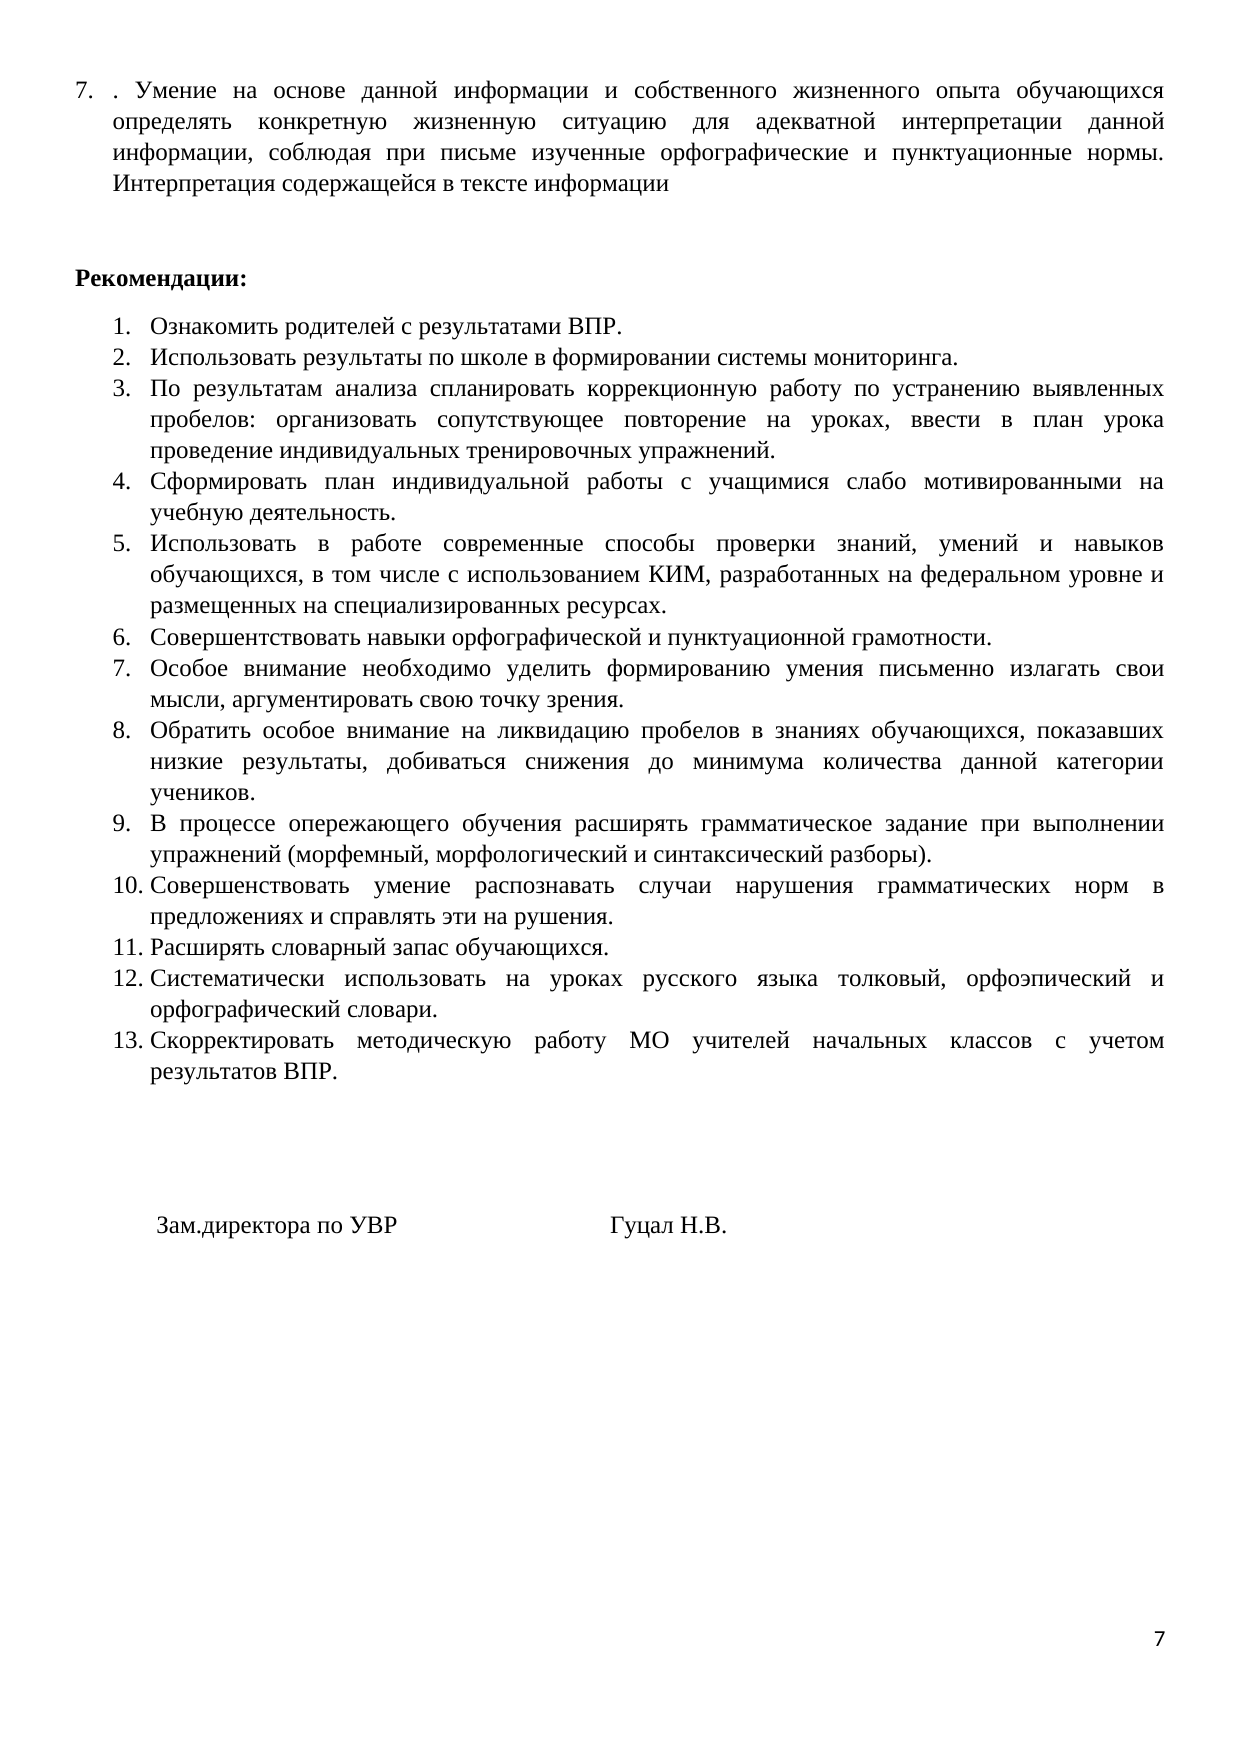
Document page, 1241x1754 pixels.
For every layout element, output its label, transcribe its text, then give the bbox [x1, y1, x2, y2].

text Рекомендации: [75, 263, 1165, 292]
list В процессе опережающего обучения расширять грамматическое задание при выполнении упражнений (морфемный, морфологический и синтаксический разборы). [112, 808, 1165, 868]
list По результатам анализа спланировать коррекционную работу по устранению выявленных пробелов: организовать сопутствующее повторение на уроках, ввести в план урока проведение индивидуальных тренировочных упражнений. [112, 373, 1165, 464]
list . Умение на основе данной информации и собственного жизненного опыта обучающихся определять конкретную жизненную ситуацию для адекватной интерпретации данной информации, соблюдая при письме изученные орфографические и пунктуационные нормы. Интерпретация содержащейся в тексте информации [75, 75, 1165, 197]
list Скорректировать методическую работу МО учителей начальных классов с учетом результатов ВПР. [112, 1025, 1165, 1085]
list Использовать в работе современные способы проверки знаний, умений и навыков обучающихся, в том числе с использованием КИМ, разработанных на федеральном уровне и размещенных на специализированных ресурсах. [112, 528, 1165, 619]
list Ознакомить родителей с результатами ВПР. [112, 311, 1165, 340]
list Использовать результаты по школе в формировании системы мониторинга. [112, 342, 1165, 371]
list Особое внимание необходимо уделить формированию умения письменно излагать свои мысли, аргументировать свою точку зрения. [112, 653, 1165, 712]
list Совершенствовать умение распознавать случаи нарушения грамматических норм в предложениях и справлять эти на рушения. [112, 870, 1165, 930]
list Расширять словарный запас обучающихся. [112, 932, 1165, 961]
list Зам.директора по УВР Гуцал Н.В. [150, 1211, 1165, 1239]
list Совершентствовать навыки орфографической и пунктуационной грамотности. [112, 622, 1165, 650]
list Обратить особое внимание на ликвидацию пробелов в знаниях обучающихся, показавших низкие результаты, добиваться снижения до минимума количества данной категории учеников. [112, 715, 1165, 806]
list Сформировать план индивидуальной работы с учащимися слабо мотивированными на учебную деятельность. [112, 466, 1165, 526]
list Систематически использовать на уроках русского языка толковый, орфоэпический и орфографический словари. [112, 963, 1165, 1023]
